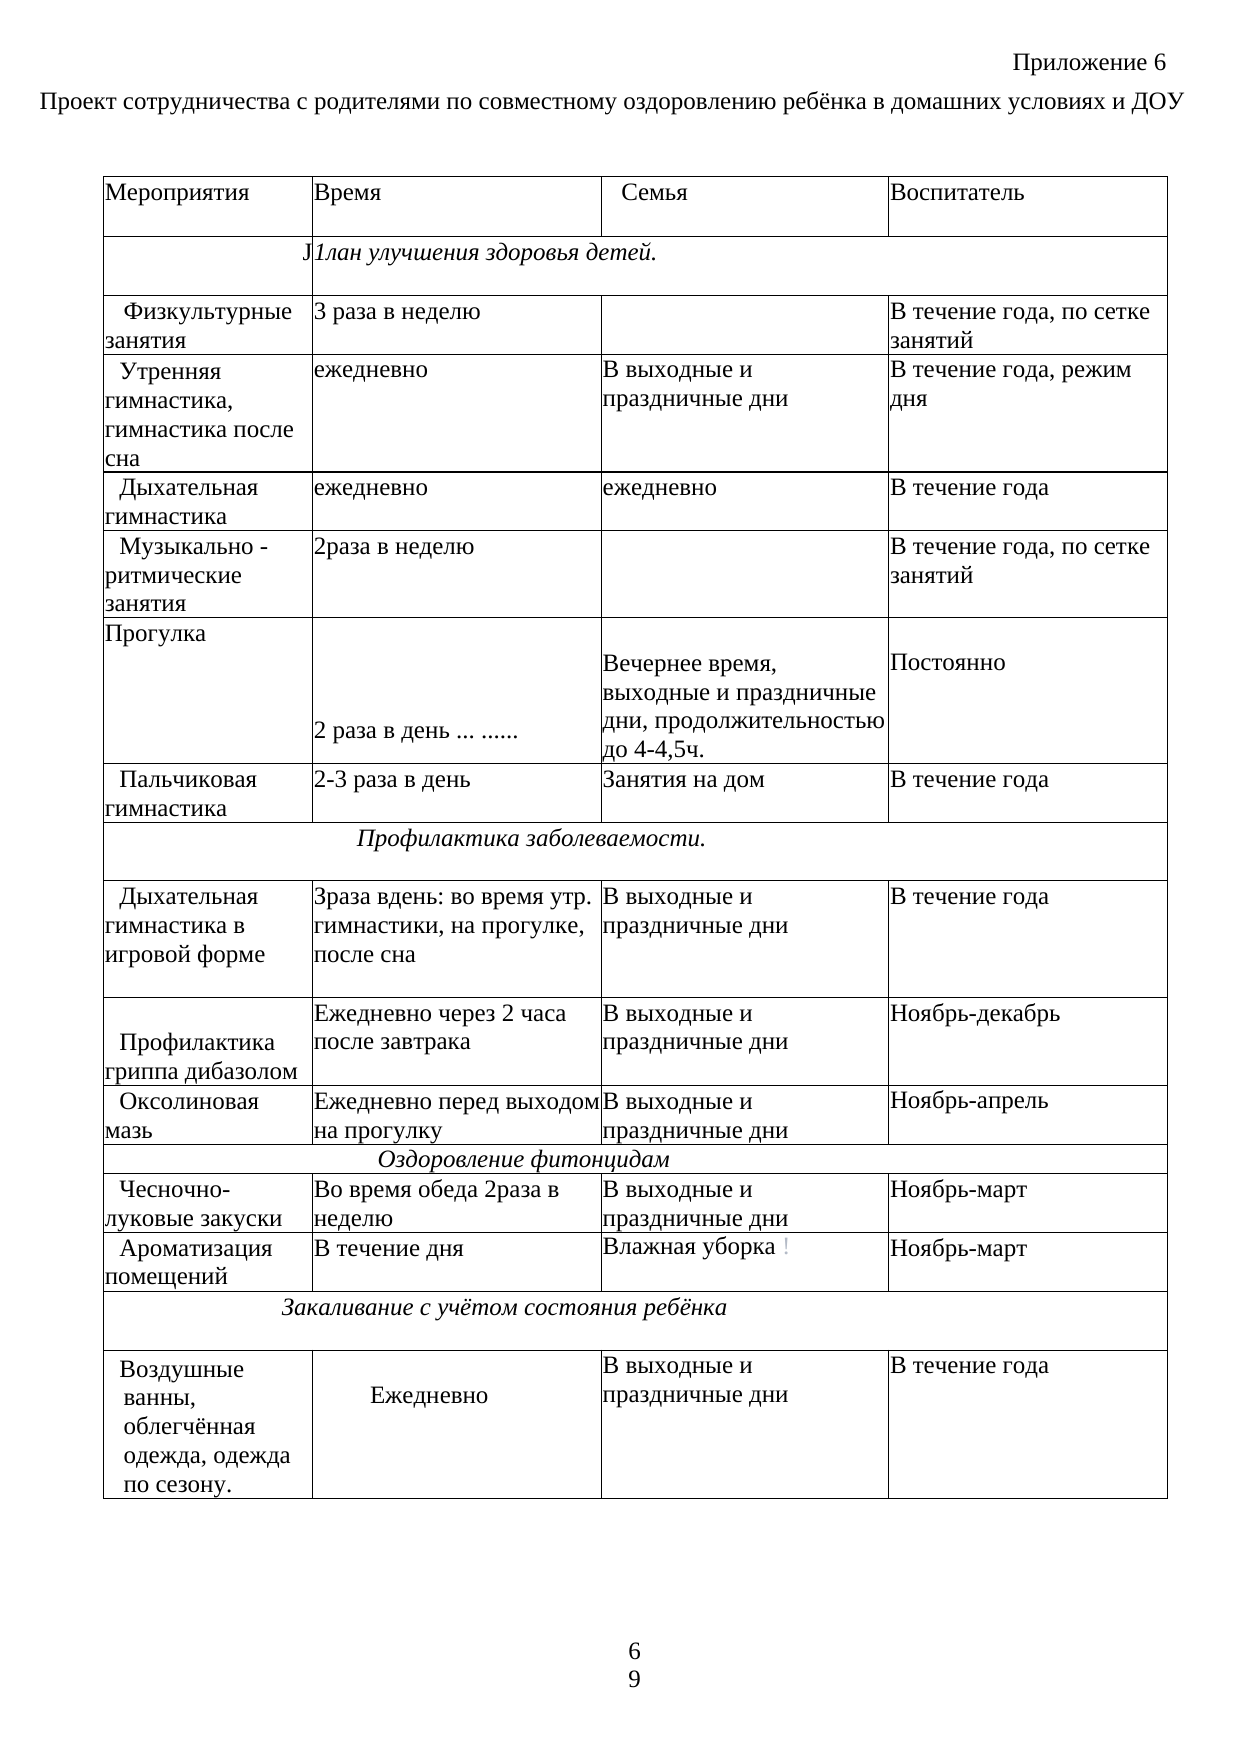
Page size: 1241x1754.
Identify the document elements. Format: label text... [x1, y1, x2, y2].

table_cell Ежедневно перед выходом на прогулку [313, 1086, 601, 1143]
table_cell В выходные и праздничные дни [602, 881, 888, 997]
table_cell ежедневно [313, 473, 601, 530]
table_cell 3 раза в неделю [313, 296, 601, 353]
table_cell ежедневно [602, 473, 888, 530]
table_cell 1лан улучшения здоровья детей. [313, 237, 1167, 295]
table_cell В выходные и праздничные дни [602, 1351, 888, 1497]
table_cell Прогулка [104, 618, 312, 763]
table_cell Вечернее время, выходные и праздничные дни, продолжительностью до 4-4,5ч. [602, 618, 888, 763]
table_cell Оксолиновая мазь [104, 1086, 312, 1143]
table_cell J [104, 237, 312, 295]
table_cell Пальчиковая гимнастика [104, 764, 312, 822]
table_cell В течение года, по сетке занятий [889, 531, 1167, 617]
table_cell Постоянно [889, 618, 1167, 763]
table_cell Физкультурные занятия [104, 296, 312, 353]
table_cell 2раза в неделю [313, 531, 601, 617]
table_cell Влажная уборка ! [602, 1233, 888, 1291]
table_header Семья [602, 177, 888, 236]
table_cell В выходные и праздничные дни [602, 998, 888, 1084]
table_header Время [313, 177, 601, 236]
table_cell В течение года, по сетке занятий [889, 296, 1167, 353]
table_cell Ноябрь-декабрь [889, 998, 1167, 1084]
table_cell Профилактика гриппа дибазолом [104, 998, 312, 1084]
table_cell В выходные и праздничные дни [602, 1174, 888, 1232]
table_cell В течение года [889, 881, 1167, 997]
table_cell Закаливание с учётом состояния ребёнка [104, 1292, 1167, 1349]
table_cell В течение года, режим дня [889, 355, 1167, 471]
table_header Воспитатель [889, 177, 1167, 236]
table_cell Воздушные ванны, облегчённая одежда, одежда по сезону. [104, 1351, 312, 1497]
table_cell В течение дня [313, 1233, 601, 1291]
table_cell Зраза вдень: во время утр. гимнастики, на прогулке, после сна [313, 881, 601, 997]
table_cell 2 раза в день ... ...... [313, 618, 601, 763]
table_cell 2-3 раза в день [313, 764, 601, 822]
table_cell Профилактика заболеваемости. [104, 823, 1167, 880]
table_cell ежедневно [313, 355, 601, 471]
table_cell Музыкально - ритмические занятия [104, 531, 312, 617]
table_cell Чесночно- луковые закуски [104, 1174, 312, 1232]
table_cell Ароматизация помещений [104, 1233, 312, 1291]
table_cell В течение года [889, 764, 1167, 822]
table_cell [602, 531, 888, 617]
text Проект сотрудничества с родителями по совместному оздоровлению ребёнка в домашних условиях и ДОУ [33, 86, 1207, 114]
table_cell [602, 296, 888, 353]
table_cell Ежедневно [313, 1351, 601, 1497]
table_cell Дыхательная гимнастика в игровой форме [104, 881, 312, 997]
table_cell Занятия на дом [602, 764, 888, 822]
table_cell В выходные и праздничные дни [602, 355, 888, 471]
table_cell Ноябрь-март [889, 1174, 1167, 1232]
table_cell Ежедневно через 2 часа после завтрака [313, 998, 601, 1084]
table_cell В течение года [889, 473, 1167, 530]
table_cell Ноябрь-апрель [889, 1086, 1167, 1143]
table_cell Дыхательная гимнастика [104, 473, 312, 530]
table_cell В течение года [889, 1351, 1167, 1497]
table_cell В выходные и праздничные дни [602, 1086, 888, 1143]
table_header Мероприятия [104, 177, 312, 236]
table_cell Оздоровление фитонцидам [104, 1145, 1167, 1173]
table_cell Утренняя гимнастика, гимнастика после сна [104, 355, 312, 471]
table_cell Ноябрь-март [889, 1233, 1167, 1291]
table_cell Во время обеда 2раза в неделю [313, 1174, 601, 1232]
